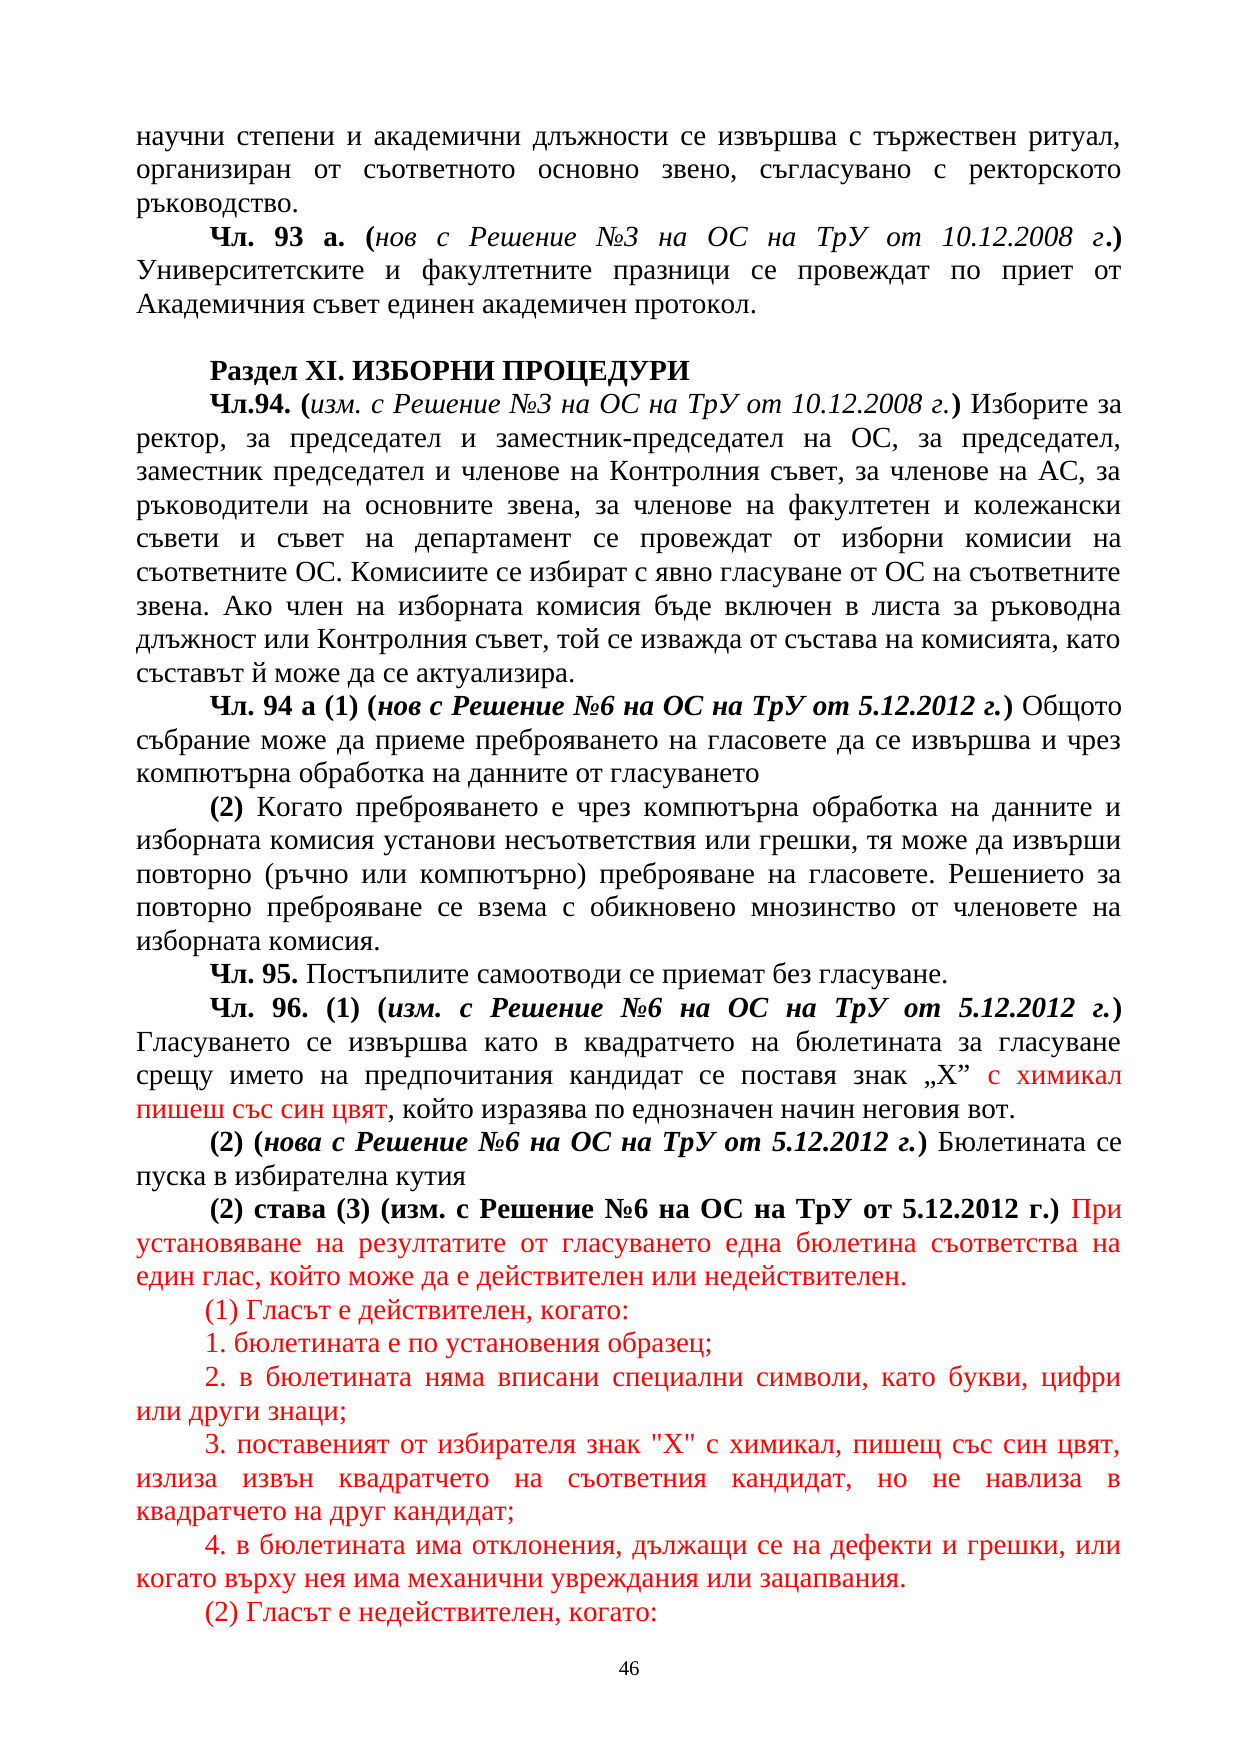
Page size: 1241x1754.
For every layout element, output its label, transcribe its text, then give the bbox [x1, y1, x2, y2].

text (2) (нова с Решение №6 на ОС на ТрУ от 5.12.2012 г.) Бюлетината се пуска в избирателна кутия [136, 1124, 1122, 1191]
text Чл.94. (изм. с Решение №3 на ОС на ТрУ от 10.12.2008 г.) Изборите за ректор, за председател и заместник-председател на ОС, за председател, заместник председател и членове на Контролния съвет, за членове на АС, за ръководители на основните звена, за членове на факултетен и колежански съвети и съвет на департамент се провеждат от изборни комисии на съответните ОС. Комисиите се избират с явно гласуване от ОС на съответните звена. Ако член на изборната комисия бъде включен в листа за ръководна длъжност или Контролния съвет, той се изважда от състава на комисията, като съставът й може да се актуализира. [136, 386, 1122, 688]
text 4. в бюлетината има отклонения, дължащи се на дефекти и грешки, или когато върху нея има механични увреждания или зацапвания. [136, 1527, 1122, 1594]
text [136, 118, 1122, 219]
text (1) Гласът е действителен, когато: [136, 1292, 1122, 1326]
text Раздел ХІ. ИЗБОРНИ ПРОЦЕДУРИ [136, 353, 1122, 386]
text Чл. 96. (1) (изм. с Решение №6 на ОС на ТрУ от 5.12.2012 г.) Гласуването се извършва като в квадратчето на бюлетината за гласуване срещу името на предпочитания кандидат се поставя знак „Х” с химикал пишеш със син цвят, който изразява по еднозначен начин неговия вот. [136, 990, 1122, 1124]
text Чл. 95. Постъпилите самоотводи се приемат без гласуване. [136, 957, 1122, 990]
text 2. в бюлетината няма вписани специални символи, като букви, цифри или други знаци; [136, 1359, 1122, 1426]
text Чл. 93 а. (нов с Решение №3 на ОС на ТрУ от 10.12.2008 г.) Университетските и факултетните празници се провеждат по приет от Академичния съвет единен академичен протокол. [136, 219, 1122, 319]
text (2) става (3) (изм. с Решение №6 на ОС на ТрУ от 5.12.2012 г.) При установяване на резултатите от гласуването една бюлетина съответства на един глас, който може да е действителен или недействителен. [136, 1191, 1122, 1292]
text 3. поставеният от избирателя знак "Х" с химикал, пишещ със син цвят, излиза извън квадратчето на съответния кандидат, но не навлиза в квадратчето на друг кандидат; [136, 1426, 1122, 1527]
text Чл. 94 а (1) (нов с Решение №6 на ОС на ТрУ от 5.12.2012 г.) Общото събрание може да приеме преброяването на гласовете да се извършва и чрез компютърна обработка на данните от гласуването [136, 688, 1122, 789]
text 1. бюлетината е по установения образец; [136, 1326, 1122, 1359]
text (2) Когато преброяването е чрез компютърна обработка на данните и изборната комисия установи несъответствия или грешки, тя може да извърши повторно (ръчно или компютърно) преброяване на гласовете. Решението за повторно преброяване се взема с обикновено мнозинство от членовете на изборната комисия. [136, 789, 1122, 957]
text (2) Гласът е недействителен, когато: [136, 1594, 1122, 1627]
